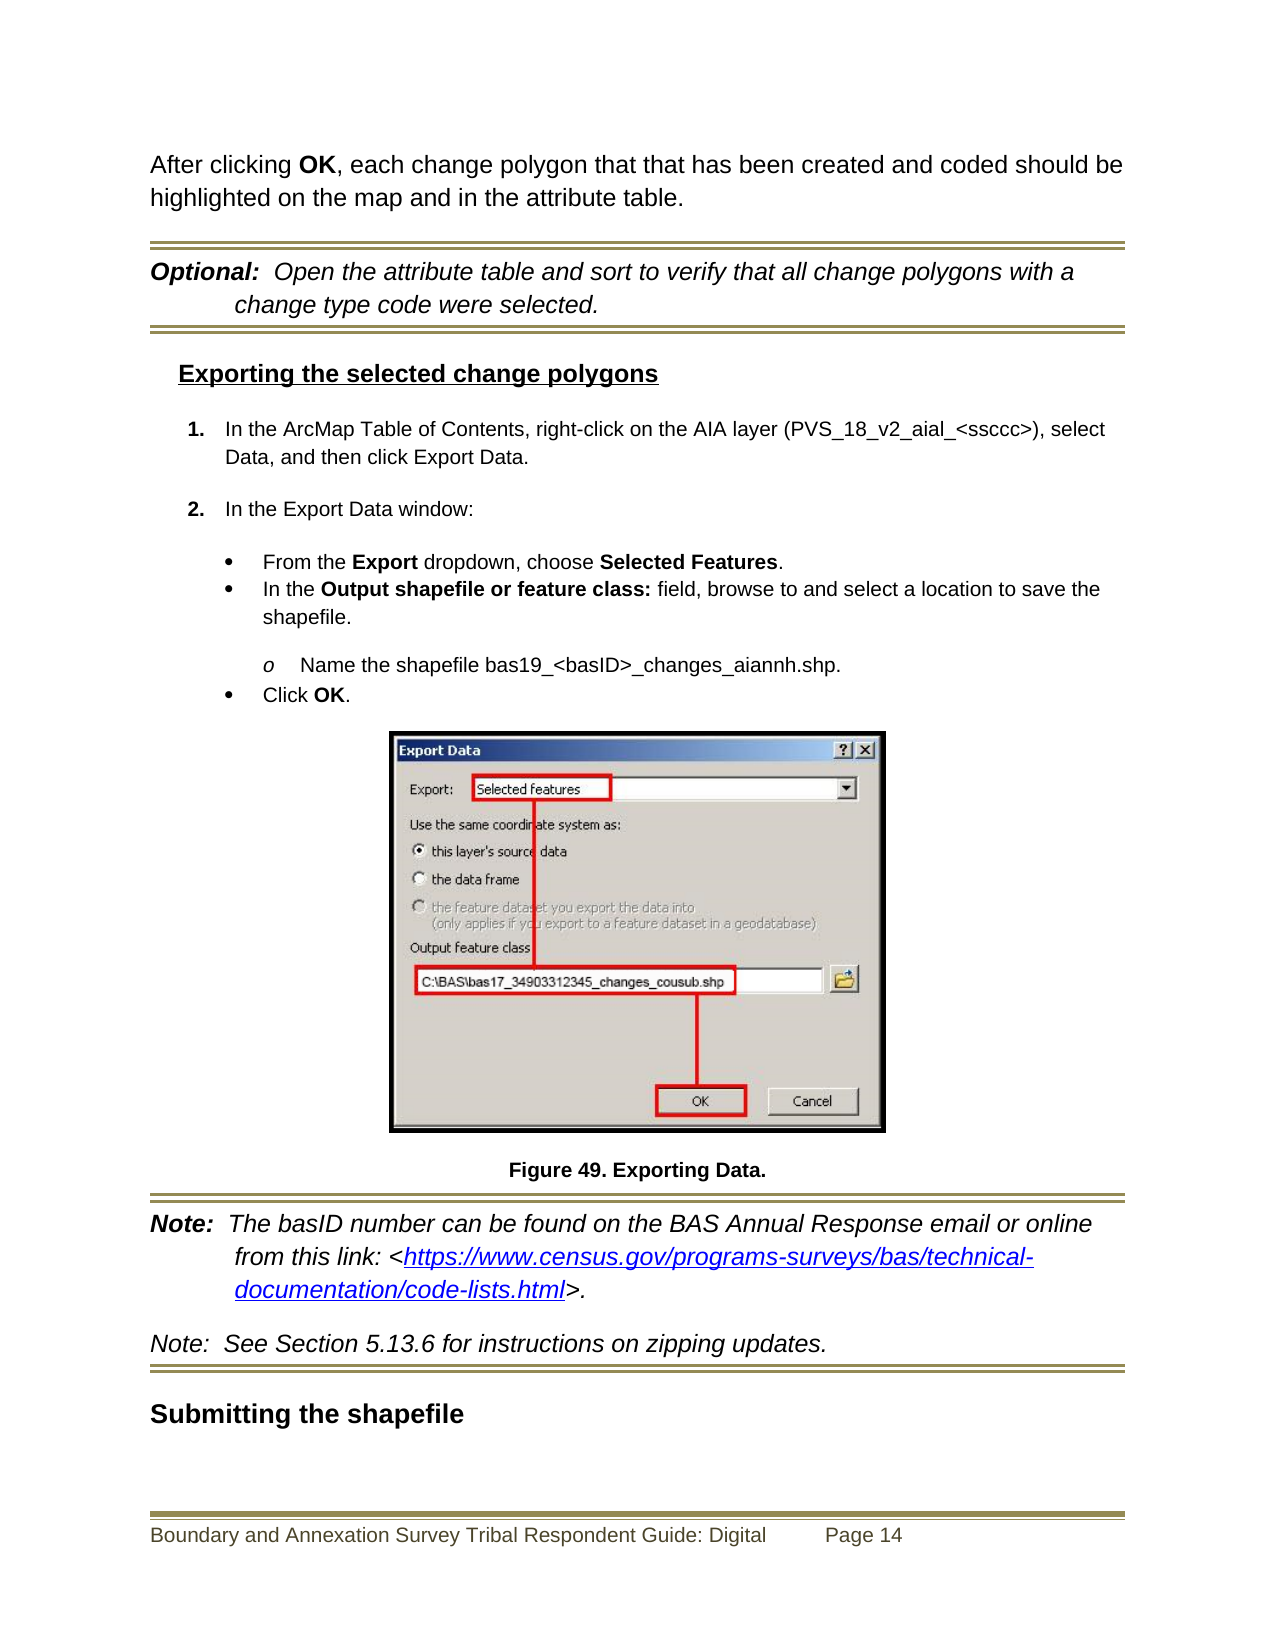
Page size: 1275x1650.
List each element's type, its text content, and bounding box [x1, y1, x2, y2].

list In the ArcMap Table of Contents, right-click on the AIA layer (PVS_18_v2_aial_<ssccc>), select Data, and then click Export Data. [187, 417, 1125, 469]
picture [389, 731, 886, 1133]
text Click OK. [225, 683, 1125, 707]
text Name the shapefile bas19_<basID>_changes_aiannh.shp. [262, 653, 1125, 679]
text Figure 49. Exporting Data. [150, 1157, 1125, 1181]
text Note: The basID number can be found on the BAS Annual Response email or online from this link: <https://www.census.gov/programs-surveys/bas/technical-documentation/code-lists.html>. [150, 1203, 1125, 1304]
text Optional: Open the attribute table and sort to verify that all change polygons with a change type code were selected. [150, 250, 1125, 325]
text In the Output shapefile or feature class: field, browse to and select a location to save the shapefile. [225, 577, 1125, 629]
text In the Export Data window: [187, 497, 1125, 521]
text Submitting the shapefile [150, 1398, 1125, 1429]
text After clicking OK, each change polygon that that has been created and coded should be highlighted on the map and in the attribute table. [150, 150, 1125, 212]
text Exporting the selected change polygons [178, 359, 1125, 388]
text From the Export dropdown, choose Selected Features. [225, 550, 1125, 574]
text Note: See Section 5.13.6 for instructions on zipping updates. [150, 1313, 1125, 1364]
